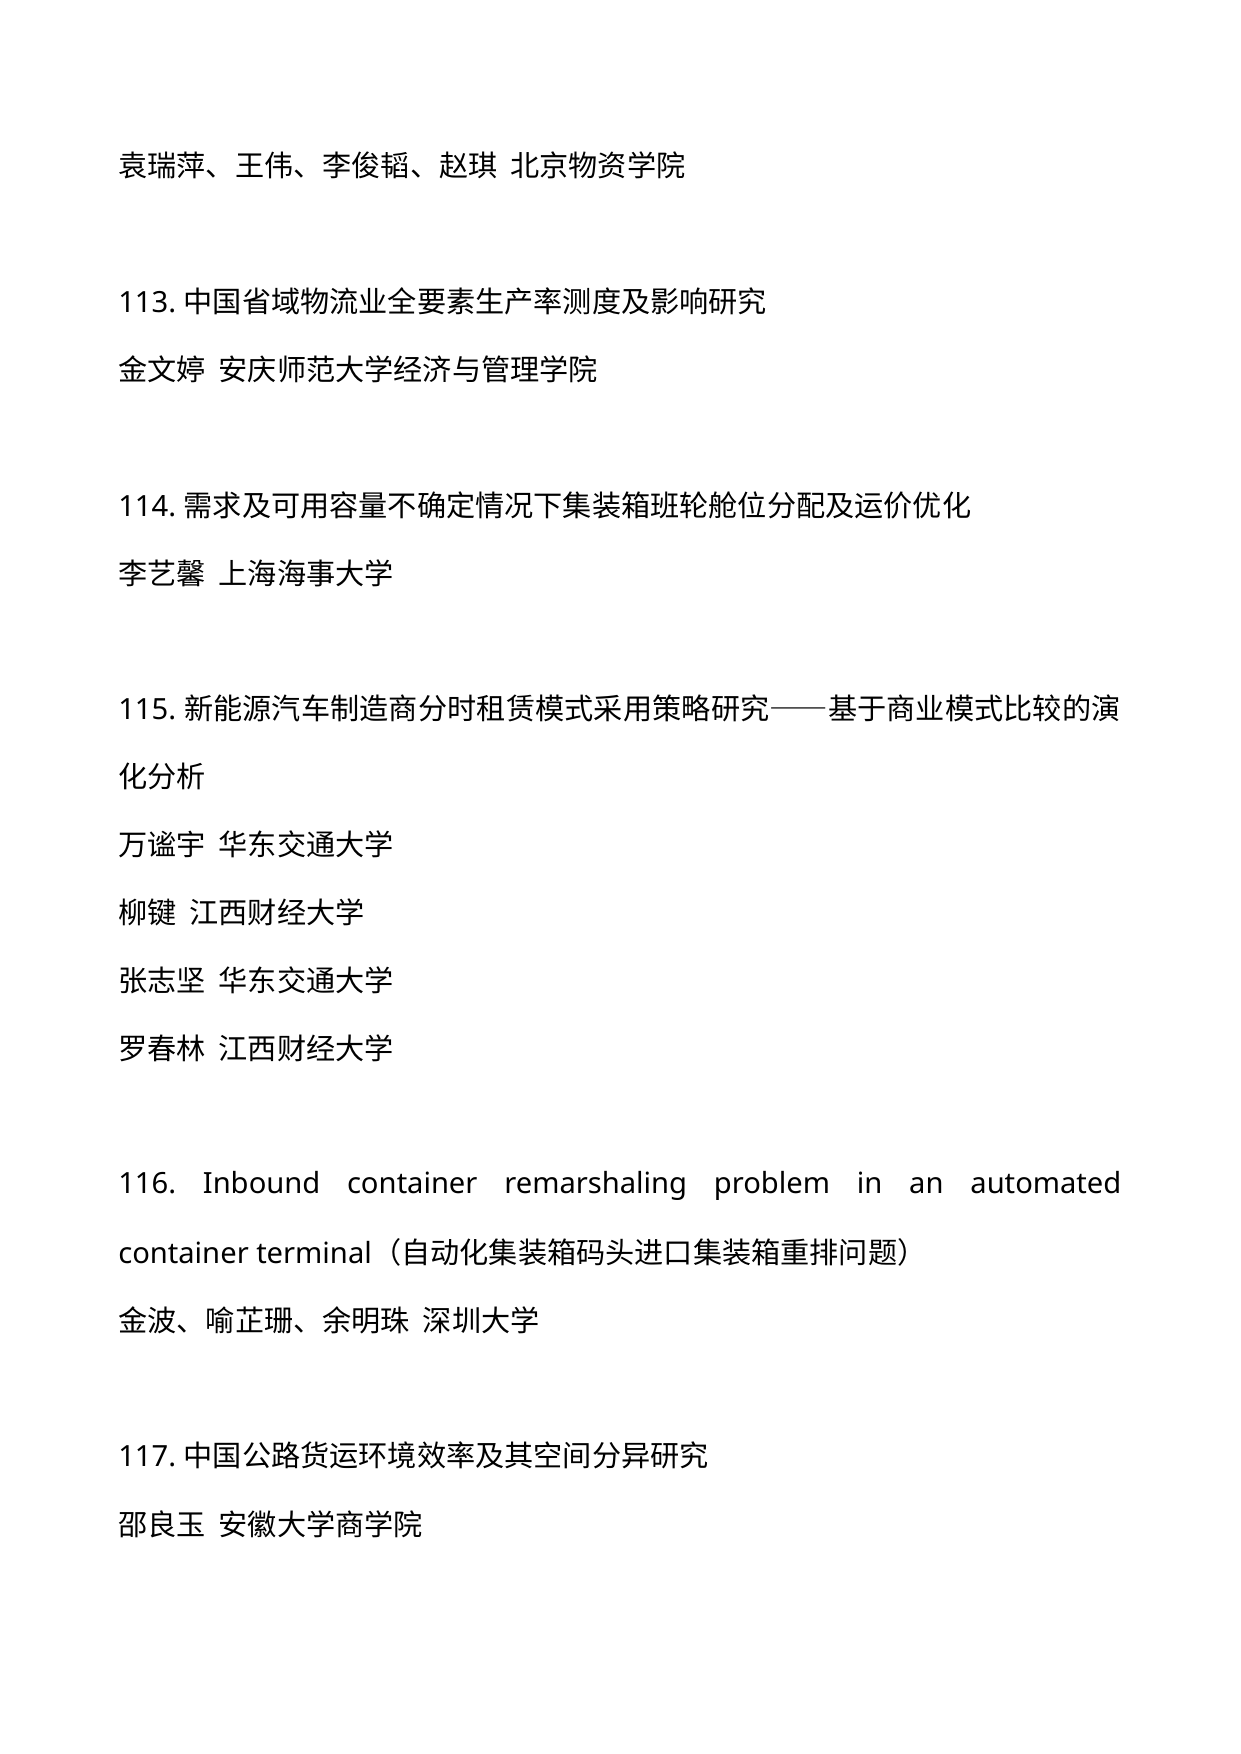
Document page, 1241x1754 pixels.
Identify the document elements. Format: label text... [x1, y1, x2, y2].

text 邵良玉 安徽大学商学院 [118, 1488, 1122, 1556]
text 李艺馨 上海海事大学 [118, 537, 1122, 605]
text 张志坚 华东交通大学 [118, 945, 1122, 1013]
text 万谧宇 华东交通大学 [118, 809, 1122, 877]
text 114. 需求及可用容量不确定情况下集装箱班轮舱位分配及运价优化 [118, 469, 1122, 537]
text 袁瑞萍、王伟、李俊韬、赵琪 北京物资学院 [118, 130, 1122, 198]
text 113. 中国省域物流业全要素生产率测度及影响研究 [118, 266, 1122, 334]
text 117. 中国公路货运环境效率及其空间分异研究 [118, 1420, 1122, 1488]
text 115. 新能源汽车制造商分时租赁模式采用策略研究——基于商业模式比较的演化分析 [118, 673, 1122, 809]
text 金波、喻芷珊、余明珠 深圳大学 [118, 1284, 1122, 1352]
text 罗春林 江西财经大学 [118, 1013, 1122, 1081]
text 金文婷 安庆师范大学经济与管理学院 [118, 334, 1122, 402]
text 116. Inbound container remarshaling problem in an automated container terminal（自动化集装箱码头进口集装箱重排问题） [118, 1149, 1122, 1284]
text 柳键 江西财经大学 [118, 877, 1122, 945]
